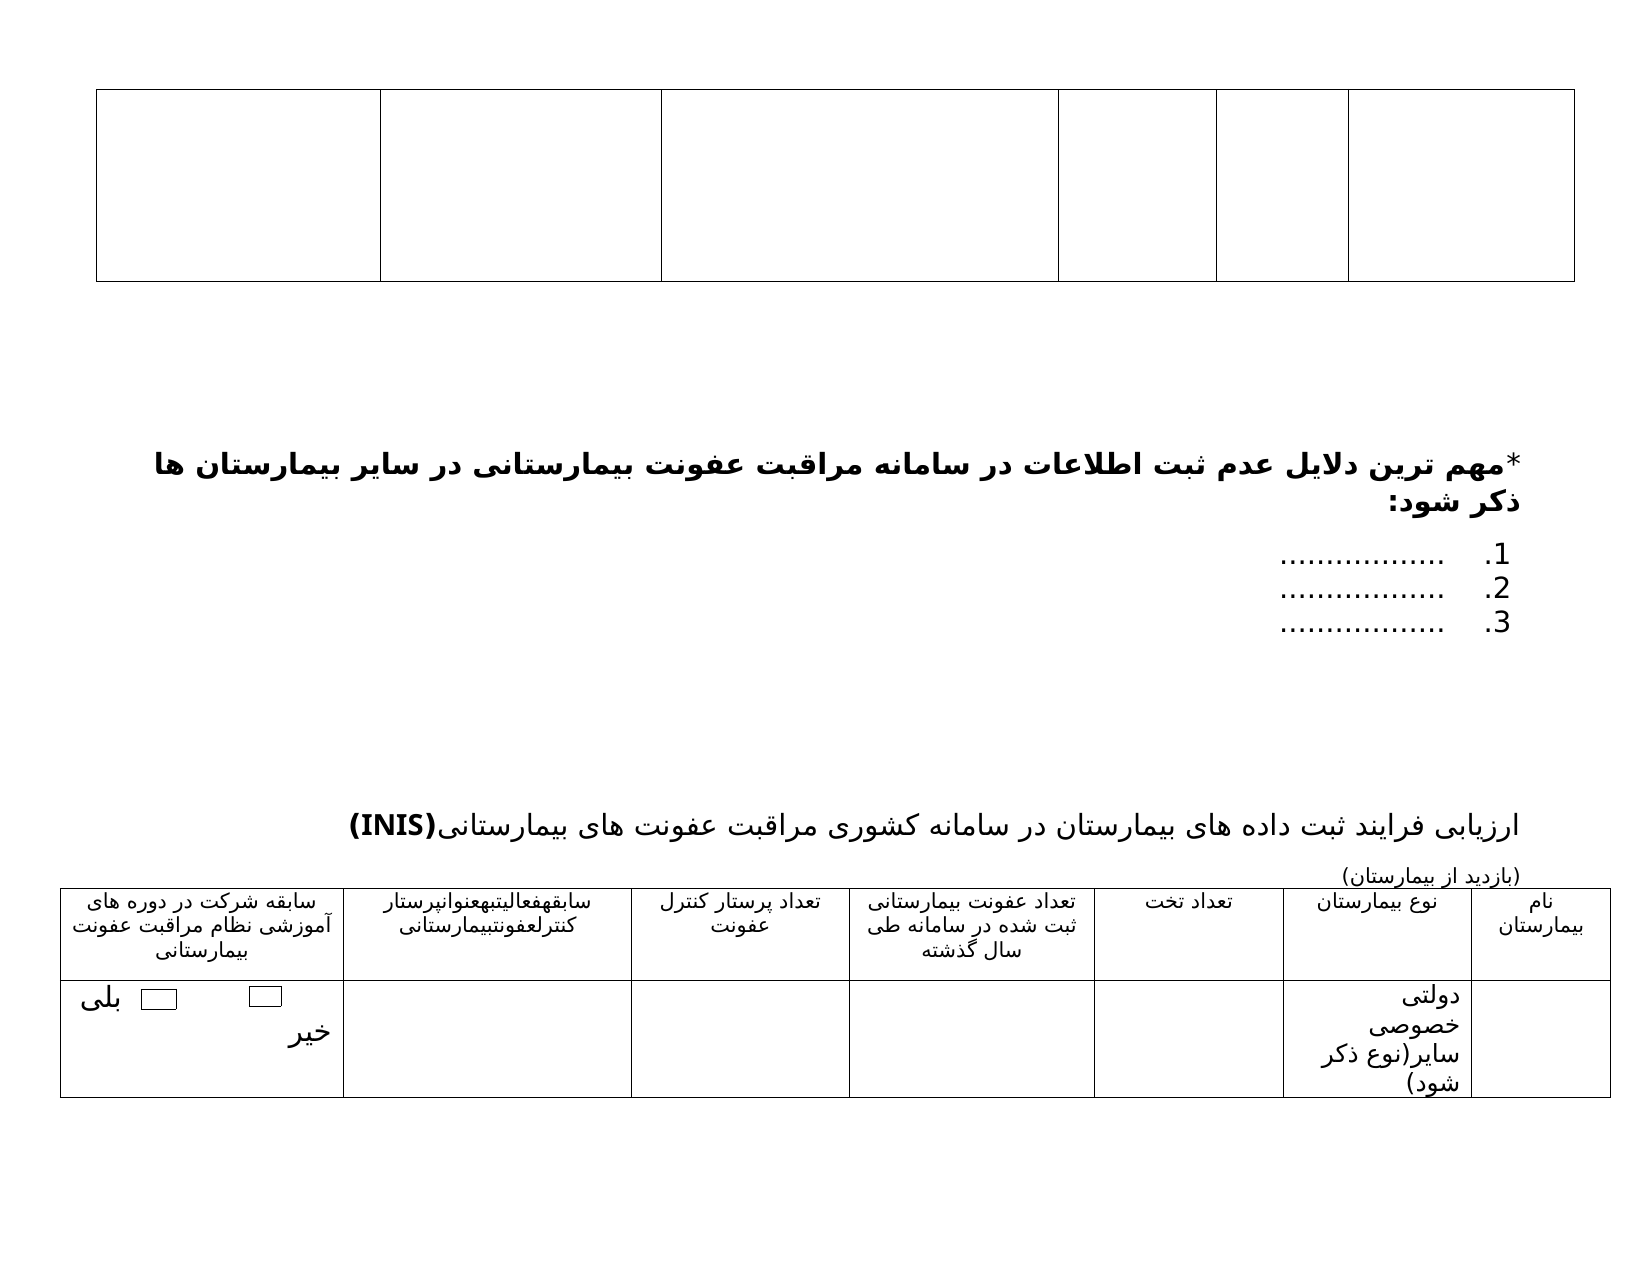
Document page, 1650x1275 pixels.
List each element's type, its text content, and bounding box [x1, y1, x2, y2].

table_header تعداد پرستار کنترل عفونت [632, 889, 849, 979]
table_cell [1095, 981, 1283, 1097]
table_cell دولتی خصوصی سایر(نوع ذکر شود) [1284, 981, 1471, 1097]
list .................. [150, 605, 1483, 639]
table_cell بلی خیر [61, 981, 343, 1097]
table_header نام بیمارستان [1472, 889, 1610, 979]
table_header سابقهفعالیتبهعنوانپرستار کنترلعفونتبیمارستانی [344, 889, 631, 979]
text (بازدید از بیمارستان) [150, 864, 1521, 888]
table_cell [344, 981, 631, 1097]
table_cell [662, 90, 1058, 281]
table_cell [381, 90, 661, 281]
table_cell [632, 981, 849, 1097]
table_cell [1217, 90, 1348, 281]
table_cell [1059, 90, 1216, 281]
table_cell [850, 981, 1094, 1097]
list .................. [150, 537, 1483, 571]
text ارزیابی فرایند ثبت داده های بیمارستان در سامانه کشوری مراقبت عفونت های بیمارستانی(INIS) [150, 804, 1521, 844]
table_header تعداد عفونت بیمارستانی ثبت شده در سامانه طی سال گذشته [850, 889, 1094, 979]
table_header تعداد تخت [1095, 889, 1283, 979]
table_header سابقه شرکت در دوره های آموزشی نظام مراقبت عفونت بیمارستانی [61, 889, 343, 979]
table_cell [1349, 90, 1574, 281]
table_cell [97, 90, 380, 281]
table_cell [1472, 981, 1610, 1097]
list .................. [150, 571, 1483, 605]
text *مهم ترین دلایل عدم ثبت اطلاعات در سامانه مراقبت عفونت بیمارستانی در سایر بیمارستان ها ذکر شود: [150, 447, 1521, 518]
table_header نوع بیمارستان [1284, 889, 1471, 979]
